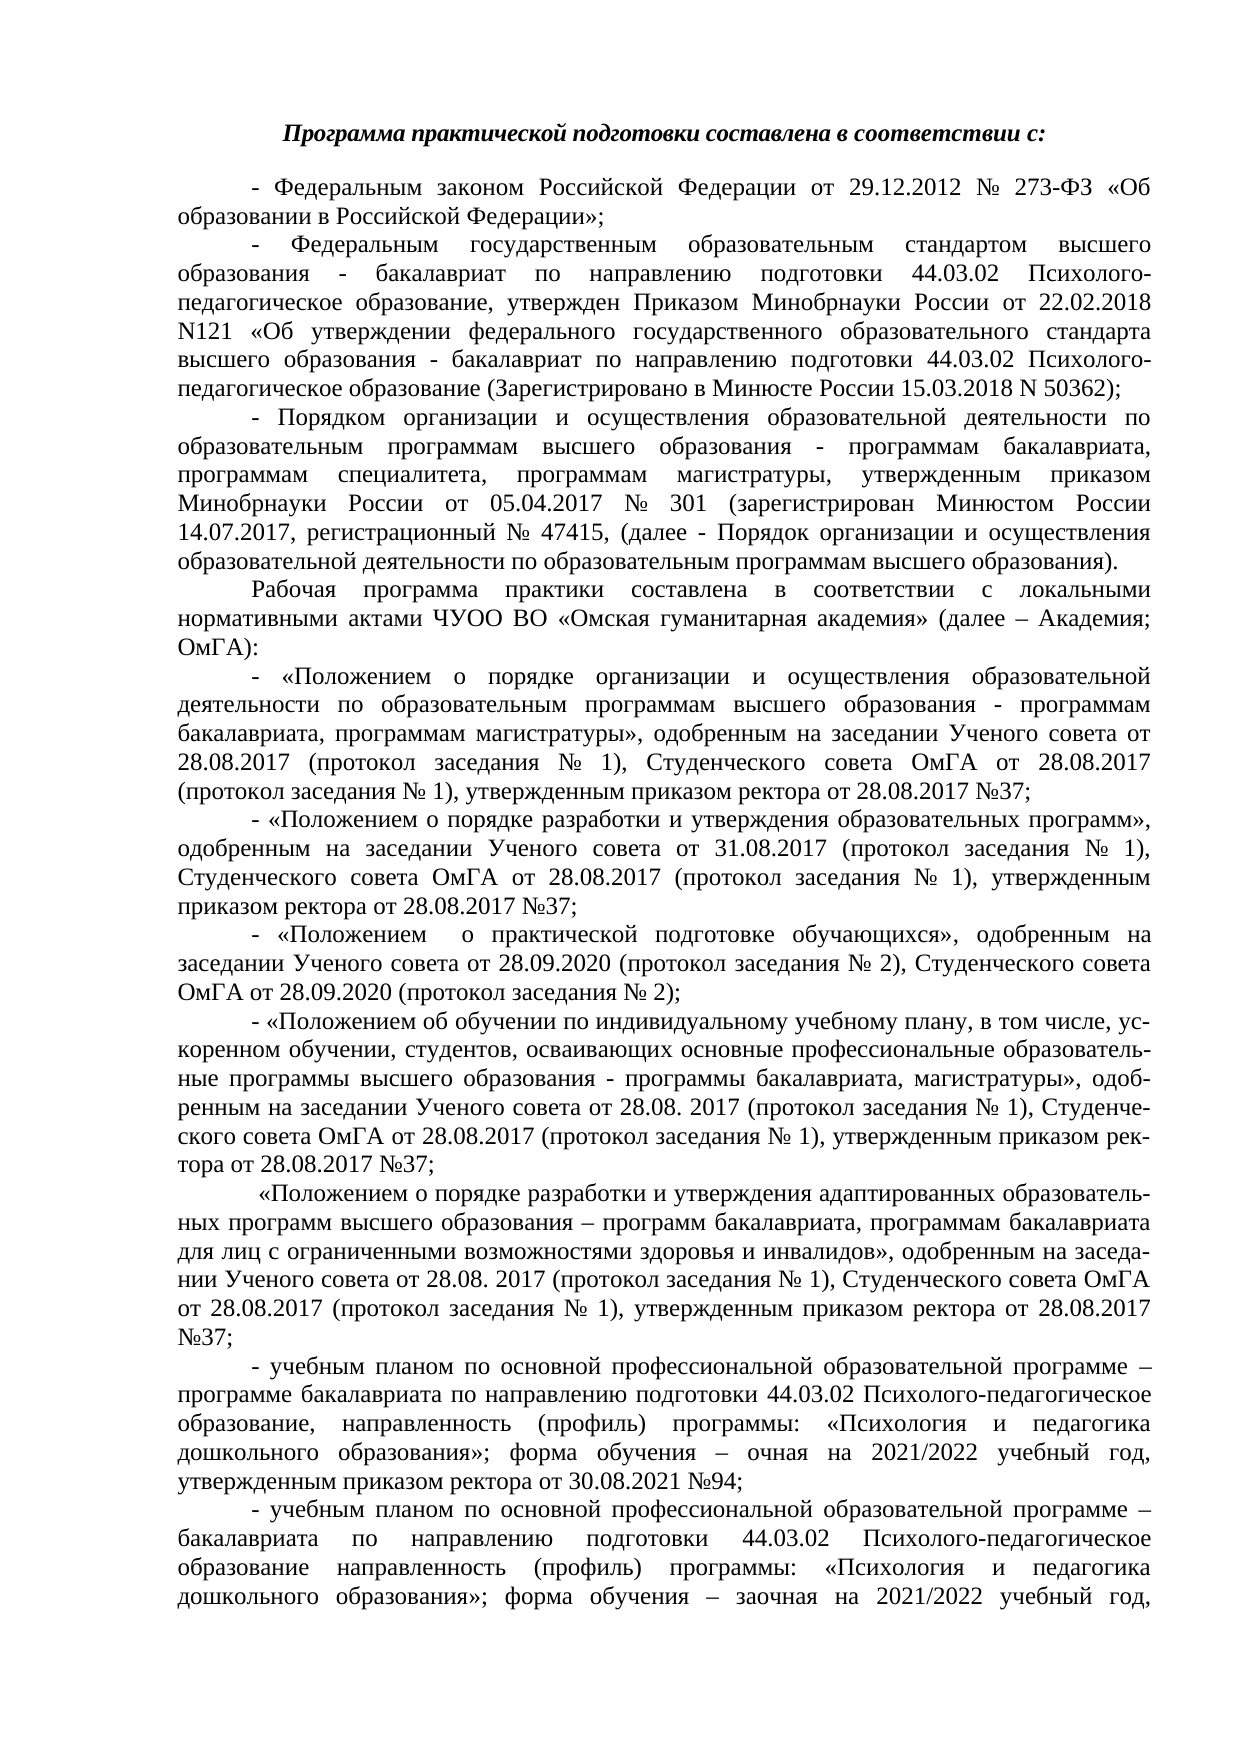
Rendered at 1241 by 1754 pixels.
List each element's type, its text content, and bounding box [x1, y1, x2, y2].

text Программа практической подготовки составлена в соответствии с: [177, 118, 1152, 147]
text - Порядком организации и осуществления образовательной деятельности по образовательным программам высшего образования - программам бакалавриата, программам специалитета, программам магистратуры, утвержденным приказом Минобрнауки России от 05.04.2017 № 301 (зарегистрирован Минюстом России 14.07.2017, регистрационный № 47415, (далее - Порядок организации и осуществления образовательной деятельности по образовательным программам высшего образования). [177, 402, 1152, 574]
text - «Положением о порядке организации и осуществления образовательной деятельности по образовательным программам высшего образования - программам бакалавриата, программам магистратуры», одобренным на заседании Ученого совета от 28.08.2017 (протокол заседания № 1), Студенческого совета ОмГА от 28.08.2017 (протокол заседания № 1), утвержденным приказом ректора от 28.08.2017 №37; [177, 661, 1152, 804]
text - «Положением об обучении по индивидуальному учебному плану, в том числе, ус-коренном обучении, студентов, осваивающих основные профессиональные образователь-ные программы высшего образования - программы бакалавриата, магистратуры», одоб-ренным на заседании Ученого совета от 28.08. 2017 (протокол заседания № 1), Студенче-ского совета ОмГА от 28.08.2017 (протокол заседания № 1), утвержденным приказом рек-тора от 28.08.2017 №37; [177, 1006, 1152, 1178]
text - Федеральным государственным образовательным стандартом высшего образования - бакалавриат по направлению подготовки 44.03.02 Психолого-педагогическое образование, утвержден Приказом Минобрнауки России от 22.02.2018 N121 «Об утверждении федерального государственного образовательного стандарта высшего образования - бакалавриат по направлению подготовки 44.03.02 Психолого-педагогическое образование (Зарегистрировано в Минюсте России 15.03.2018 N 50362); [177, 229, 1152, 402]
text - Федеральным законом Российской Федерации от 29.12.2012 № 273-ФЗ «Об образовании в Российской Федерации»; [177, 172, 1152, 229]
text «Положением о порядке разработки и утверждения адаптированных образователь-ных программ высшего образования – программ бакалавриата, программам бакалавриата для лиц с ограниченными возможностями здоровья и инвалидов», одобренным на заседа-нии Ученого совета от 28.08. 2017 (протокол заседания № 1), Студенческого совета ОмГА от 28.08.2017 (протокол заседания № 1), утвержденным приказом ректора от 28.08.2017 №37; [177, 1178, 1152, 1351]
text - «Положением о практической подготовке обучающихся», одобренным на заседании Ученого совета от 28.09.2020 (протокол заседания № 2), Студенческого совета ОмГА от 28.09.2020 (протокол заседания № 2); [177, 919, 1152, 1006]
text Рабочая программа практики составлена в соответствии с локальными нормативными актами ЧУОО ВО «Омская гуманитарная академия» (далее – Академия; ОмГА): [177, 574, 1152, 661]
text - учебным планом по основной профессиональной образовательной программе – программе бакалавриата по направлению подготовки 44.03.02 Психолого-педагогическое образование, направленность (профиль) программы: «Психология и педагогика дошкольного образования»; форма обучения – очная на 2021/2022 учебный год, утвержденным приказом ректора от 30.08.2021 №94; [177, 1351, 1152, 1494]
text - «Положением о порядке разработки и утверждения образовательных программ», одобренным на заседании Ученого совета от 31.08.2017 (протокол заседания № 1), Студенческого совета ОмГА от 28.08.2017 (протокол заседания № 1), утвержденным приказом ректора от 28.08.2017 №37; [177, 804, 1152, 919]
